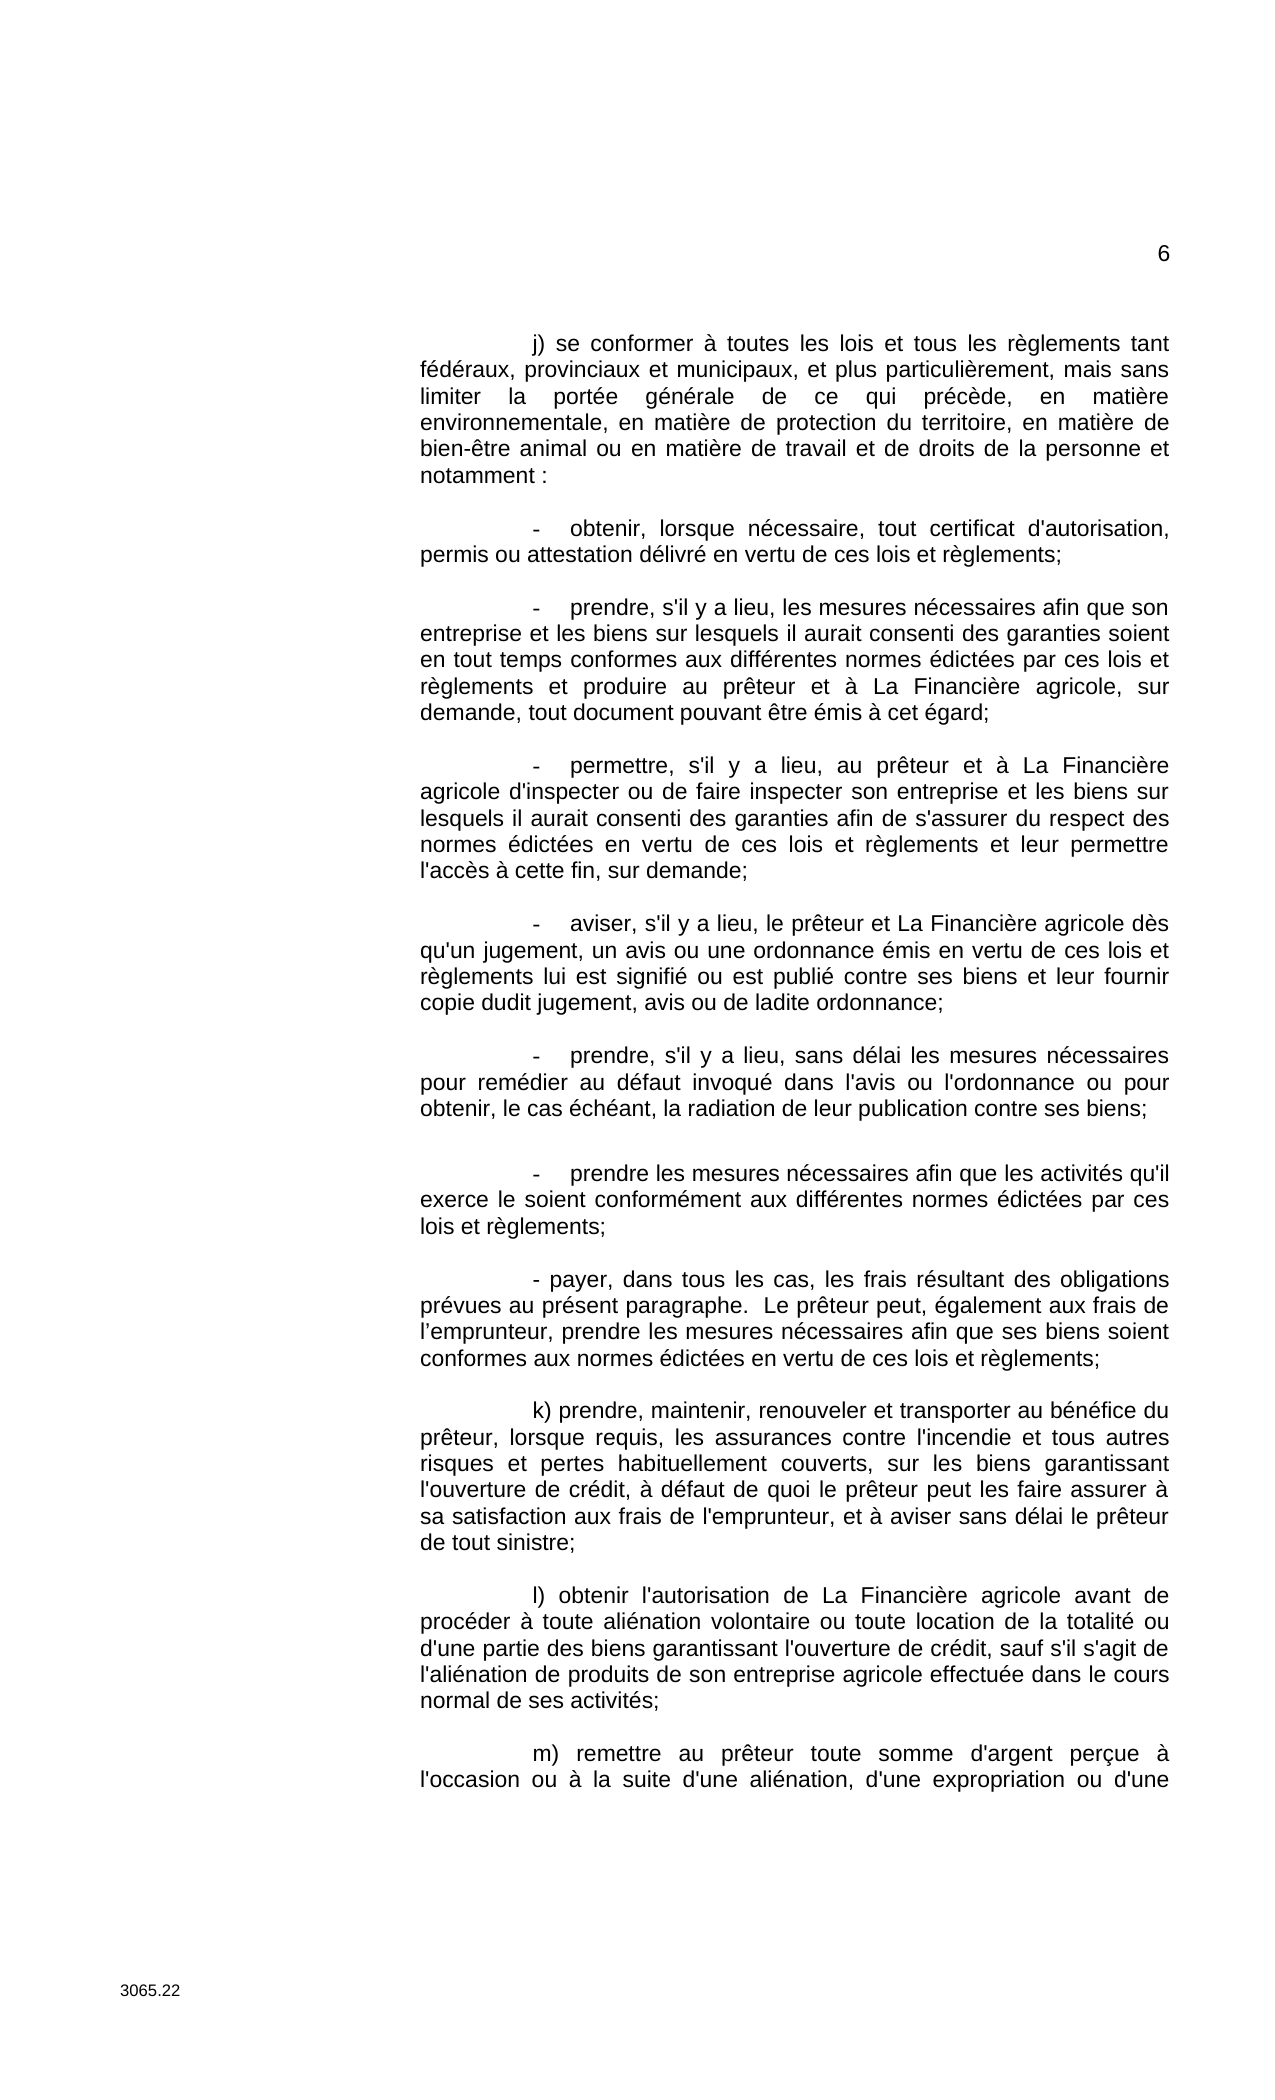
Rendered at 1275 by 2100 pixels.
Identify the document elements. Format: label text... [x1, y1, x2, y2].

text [420, 1740, 1170, 1793]
list prendre, s'il y a lieu, les mesures nécessaires afin que son entreprise et les biens sur lesquels il aurait consenti des garanties soient en tout temps conformes aux différentes normes édictées par ces lois et règlements et produire au prêteur et à La Financière agricole, sur demande, tout document pouvant être émis à cet égard; [420, 594, 1170, 726]
text k) prendre, maintenir, renouveler et transporter au bénéfice du prêteur, lorsque requis, les assurances contre l'incendie et tous autres risques et pertes habituellement couverts, sur les biens garantissant l'ouverture de crédit, à défaut de quoi le prêteur peut les faire assurer à sa satisfaction aux frais de l'emprunteur, et à aviser sans délai le prêteur de tout sinistre; [420, 1397, 1170, 1555]
list prendre, s'il y a lieu, sans délai les mesures nécessaires pour remédier au défaut invoqué dans l'avis ou l'ordonnance ou pour obtenir, le cas échéant, la radiation de leur publication contre ses biens; [420, 1042, 1170, 1121]
list aviser, s'il y a lieu, le prêteur et La Financière agricole dès qu'un jugement, un avis ou une ordonnance émis en vertu de ces lois et règlements lui est signifié ou est publié contre ses biens et leur fournir copie dudit jugement, avis ou de ladite ordonnance; [420, 910, 1170, 1016]
list permettre, s'il y a lieu, au prêteur et à La Financière agricole d'inspecter ou de faire inspecter son entreprise et les biens sur lesquels il aurait consenti des garanties afin de s'assurer du respect des normes édictées en vertu de ces lois et règlements et leur permettre l'accès à cette fin, sur demande; [420, 752, 1170, 884]
list prendre les mesures nécessaires afin que les activités qu'il exerce le soient conformément aux différentes normes édictées par ces lois et règlements; [420, 1160, 1170, 1239]
list obtenir, lorsque nécessaire, tout certificat d'autorisation, permis ou attestation délivré en vertu de ces lois et règlements; [420, 514, 1170, 567]
text - payer, dans tous les cas, les frais résultant des obligations prévues au présent paragraphe. Le prêteur peut, également aux frais de l’emprunteur, prendre les mesures nécessaires afin que ses biens soient conformes aux normes édictées en vertu de ces lois et règlements; [420, 1266, 1170, 1371]
text l) obtenir l'autorisation de La Financière agricole avant de procéder à toute aliénation volontaire ou toute location de la totalité ou d'une partie des biens garantissant l'ouverture de crédit, sauf s'il s'agit de l'aliénation de produits de son entreprise agricole effectuée dans le cours normal de ses activités; [420, 1582, 1170, 1713]
text j) se conformer à toutes les lois et tous les règlements tant fédéraux, provinciaux et municipaux, et plus particulièrement, mais sans limiter la portée générale de ce qui précède, en matière environnementale, en matière de protection du territoire, en matière de bien-être animal ou en matière de travail et de droits de la personne et notamment : [420, 330, 1170, 488]
